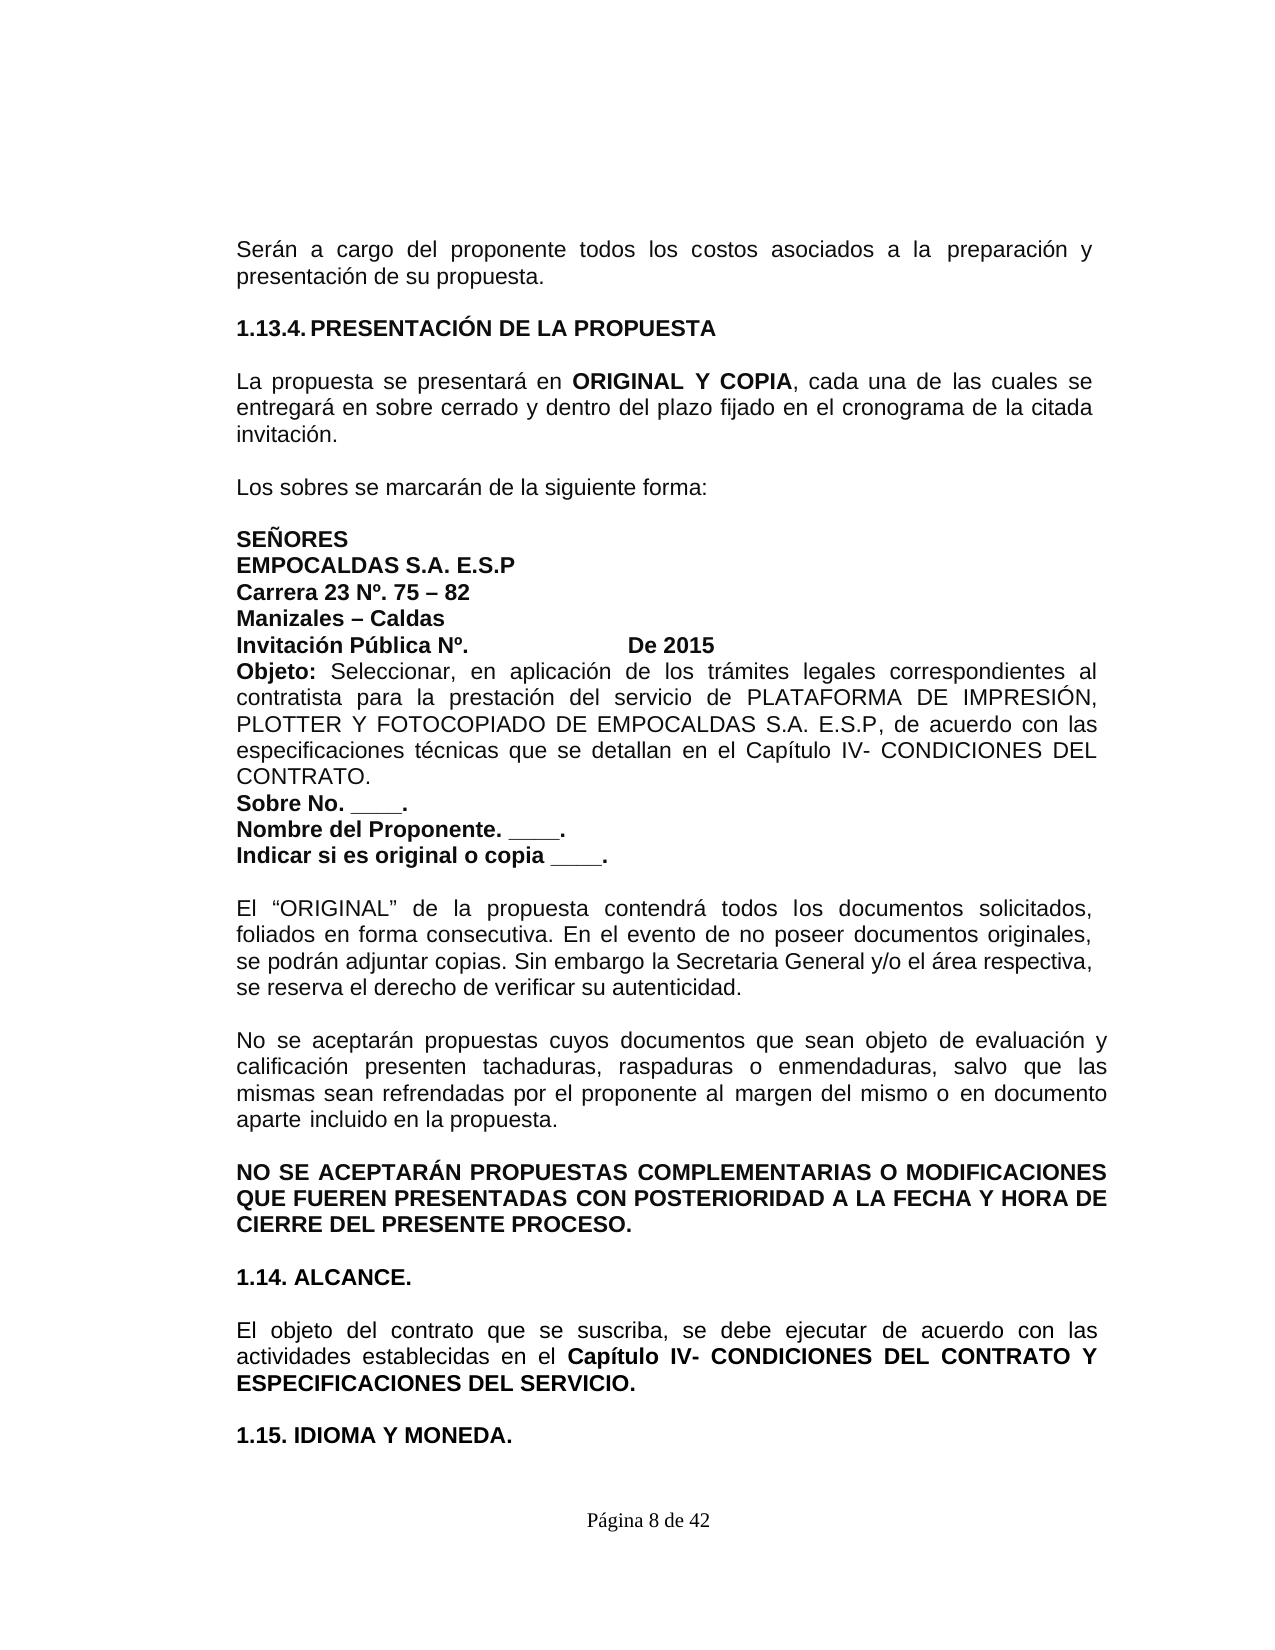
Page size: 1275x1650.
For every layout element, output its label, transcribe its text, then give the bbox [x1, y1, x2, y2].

list Indicar si es original o copia ____. [236, 842, 1098, 869]
text El “ORIGINAL” de la propuesta contendrá todos los documentos solicitados, foliados en forma consecutiva. En el evento de no poseer documentos originales, se podrán adjuntar copias. Sin embargo la Secretaria General y/o el área respectiva, se reserva el derecho de verificar su autenticidad. [236, 895, 1092, 1001]
list Manizales – Caldas [236, 605, 1098, 632]
list Nombre del Proponente. ____. [236, 816, 1098, 842]
text Objeto: Seleccionar, en aplicación de los trámites legales correspondientes al contratista para la prestación del servicio de PLATAFORMA DE IMPRESIÓN, PLOTTER Y FOTOCOPIADO DE EMPOCALDAS S.A. E.S.P, de acuerdo con las especificaciones técnicas que se detallan en el Capítulo IV- CONDICIONES DEL CONTRATO. [236, 658, 1098, 790]
text Serán a cargo del proponente todos los costos asociados a la preparación y presentación de su propuesta. [236, 236, 1092, 289]
text Los sobres se marcarán de la siguiente forma: [236, 473, 994, 500]
text No se aceptarán propuestas cuyos documentos que sean objeto de evaluación y calificación presenten tachaduras, raspaduras o enmendaduras, salvo que las mismas sean refrendadas por el proponente al margen del mismo o en documento aparte incluido en la propuesta. [236, 1027, 1107, 1132]
list Invitación Pública Nº. De 2015 [236, 632, 1098, 658]
list SEÑORES [236, 526, 1098, 552]
list Carrera 23 Nº. 75 – 82 [236, 579, 1098, 605]
list EMPOCALDAS S.A. E.S.P [236, 552, 1098, 579]
text NO SE ACEPTARÁN PROPUESTAS COMPLEMENTARIAS O MODIFICACIONES QUE FUEREN PRESENTADAS CON POSTERIORIDAD A HORA DE CIERRE DEL PRESENTE PROCESO. [236, 1159, 1107, 1238]
text 1.15. IDIOMA Y MONEDA. [236, 1422, 1098, 1448]
text La propuesta se presentará en ORIGINAL Y COPIA, cada una de las cuales se entregará en sobre cerrado y dentro del plazo fijado en el cronograma de la citada invitación. [236, 368, 1092, 447]
list Sobre No. ____. [236, 790, 1098, 816]
text 1.13.4. PRESENTACIÓN DE [236, 315, 1098, 342]
text El objeto del contrato que se suscriba, se debe ejecutar de acuerdo con las actividades establecidas en el Capítulo IV- CONDICIONES DEL CONTRATO Y ESPECIFICACIONES DEL SERVICIO. [236, 1317, 1098, 1396]
text 1.14. ALCANCE. [236, 1264, 1098, 1290]
